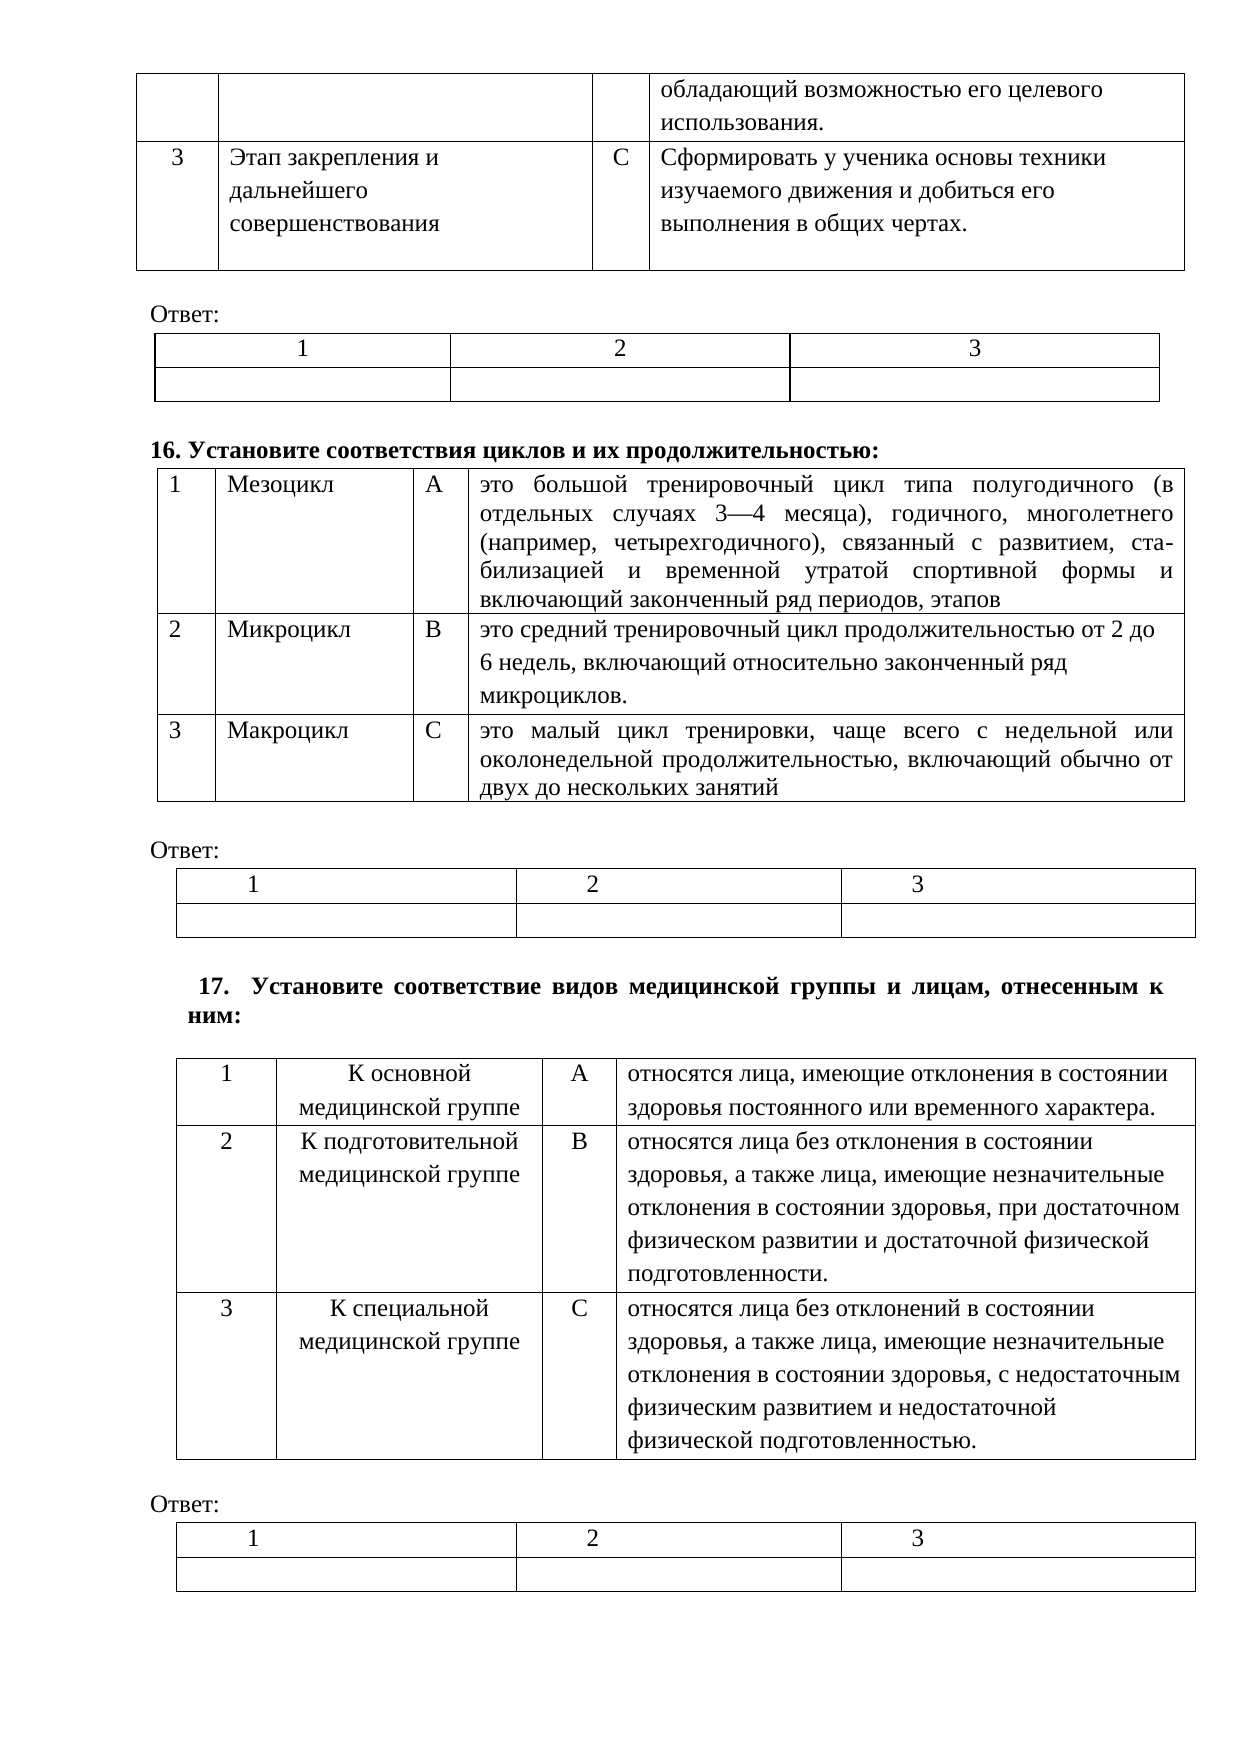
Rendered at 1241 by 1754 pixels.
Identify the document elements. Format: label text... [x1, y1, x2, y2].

table_cell [842, 904, 1195, 937]
table_cell К подготовительной медицинской группе [277, 1126, 542, 1292]
table_cell Макроцикл [216, 715, 413, 801]
table_cell [791, 368, 1159, 401]
table_header 1 [158, 469, 215, 613]
table_cell С [593, 142, 649, 269]
table_header относятся лица, имеющие отклонения в состоянии здоровья постоянного или временного характера. [617, 1059, 1195, 1125]
table_cell В [414, 614, 468, 714]
table_header 1 [156, 334, 450, 367]
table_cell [650, 74, 1184, 141]
table_cell 2 [137, 74, 218, 141]
text Ответ: [150, 835, 1164, 864]
table_header А [543, 1059, 616, 1125]
table_header 2 [517, 1523, 841, 1557]
table_header 1 [177, 1523, 516, 1557]
table_cell [177, 904, 516, 937]
table_cell К специальной медицинской группе [277, 1293, 542, 1459]
table_cell 2 [177, 1126, 276, 1292]
table_cell [842, 1558, 1195, 1591]
table_cell [517, 904, 841, 937]
table_header 2 [451, 334, 789, 367]
text 16. Установите соответствия циклов и их продолжительностью: [150, 435, 1164, 464]
table_cell Этап закрепления и дальнейшего совершенствования [219, 142, 592, 269]
table_header 3 [842, 869, 1195, 903]
table_cell [451, 368, 789, 401]
table_cell это малый цикл тренировки, чаще всего с недельной или околонедельной продолжительностью, включающий обычно от двух до нескольких занятий [469, 715, 1184, 801]
text 17. Установите соответствие видов медицинской группы и лицам, отнесенным к ним: [187, 971, 1164, 1029]
table_cell 2 [158, 614, 215, 714]
table_header 2 [517, 869, 841, 903]
table_cell Сформировать у ученика основы техники изучаемого движения и добиться его выполнения в общих чертах. [650, 142, 1184, 269]
table_cell В [543, 1126, 616, 1292]
table_header 1 [177, 869, 516, 903]
table_header К основной медицинской группе [277, 1059, 542, 1125]
table_header 3 [842, 1523, 1195, 1557]
table_cell С [543, 1293, 616, 1459]
table_header 1 [177, 1059, 276, 1125]
table_cell это средний тренировочный цикл продолжительностью от 2 до 6 недель, включающий относительно законченный ряд микроциклов. [469, 614, 1184, 714]
table_cell относятся лица без отклонения в состоянии здоровья, а также лица, имеющие незначительные отклонения в состоянии здоровья, при достаточном физическом развитии и достаточной физической подготовленности. [617, 1126, 1195, 1292]
table_header А [414, 469, 468, 613]
table_header Мезоцикл [216, 469, 413, 613]
table_cell относятся лица без отклонений в состоянии здоровья, а также лица, имеющие незначительные отклонения в состоянии здоровья, с недостаточным физическим развитием и недостаточной физической подготовленностью. [617, 1293, 1195, 1459]
table_cell В [593, 74, 649, 141]
table_cell 3 [177, 1293, 276, 1459]
text Ответ: [150, 1489, 1164, 1518]
table_cell 3 [158, 715, 215, 801]
table_header это большой тренировочный цикл типа полугодичного (в отдельных случаях 3—4 месяца), годичного, многолетнего (например, четырехгодичного), связанный с развитием, стабилизацией и временной утратой спортивной формы и включающий законченный ряд периодов, этапов [469, 469, 1184, 613]
table_cell С [414, 715, 468, 801]
text Ответ: [150, 299, 1164, 328]
table_cell 3 [137, 142, 218, 269]
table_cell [219, 74, 592, 141]
table_header 3 [791, 334, 1159, 367]
table_cell Микроцикл [216, 614, 413, 714]
table_cell [177, 1558, 516, 1591]
table_cell [156, 368, 450, 401]
table_cell [517, 1558, 841, 1591]
